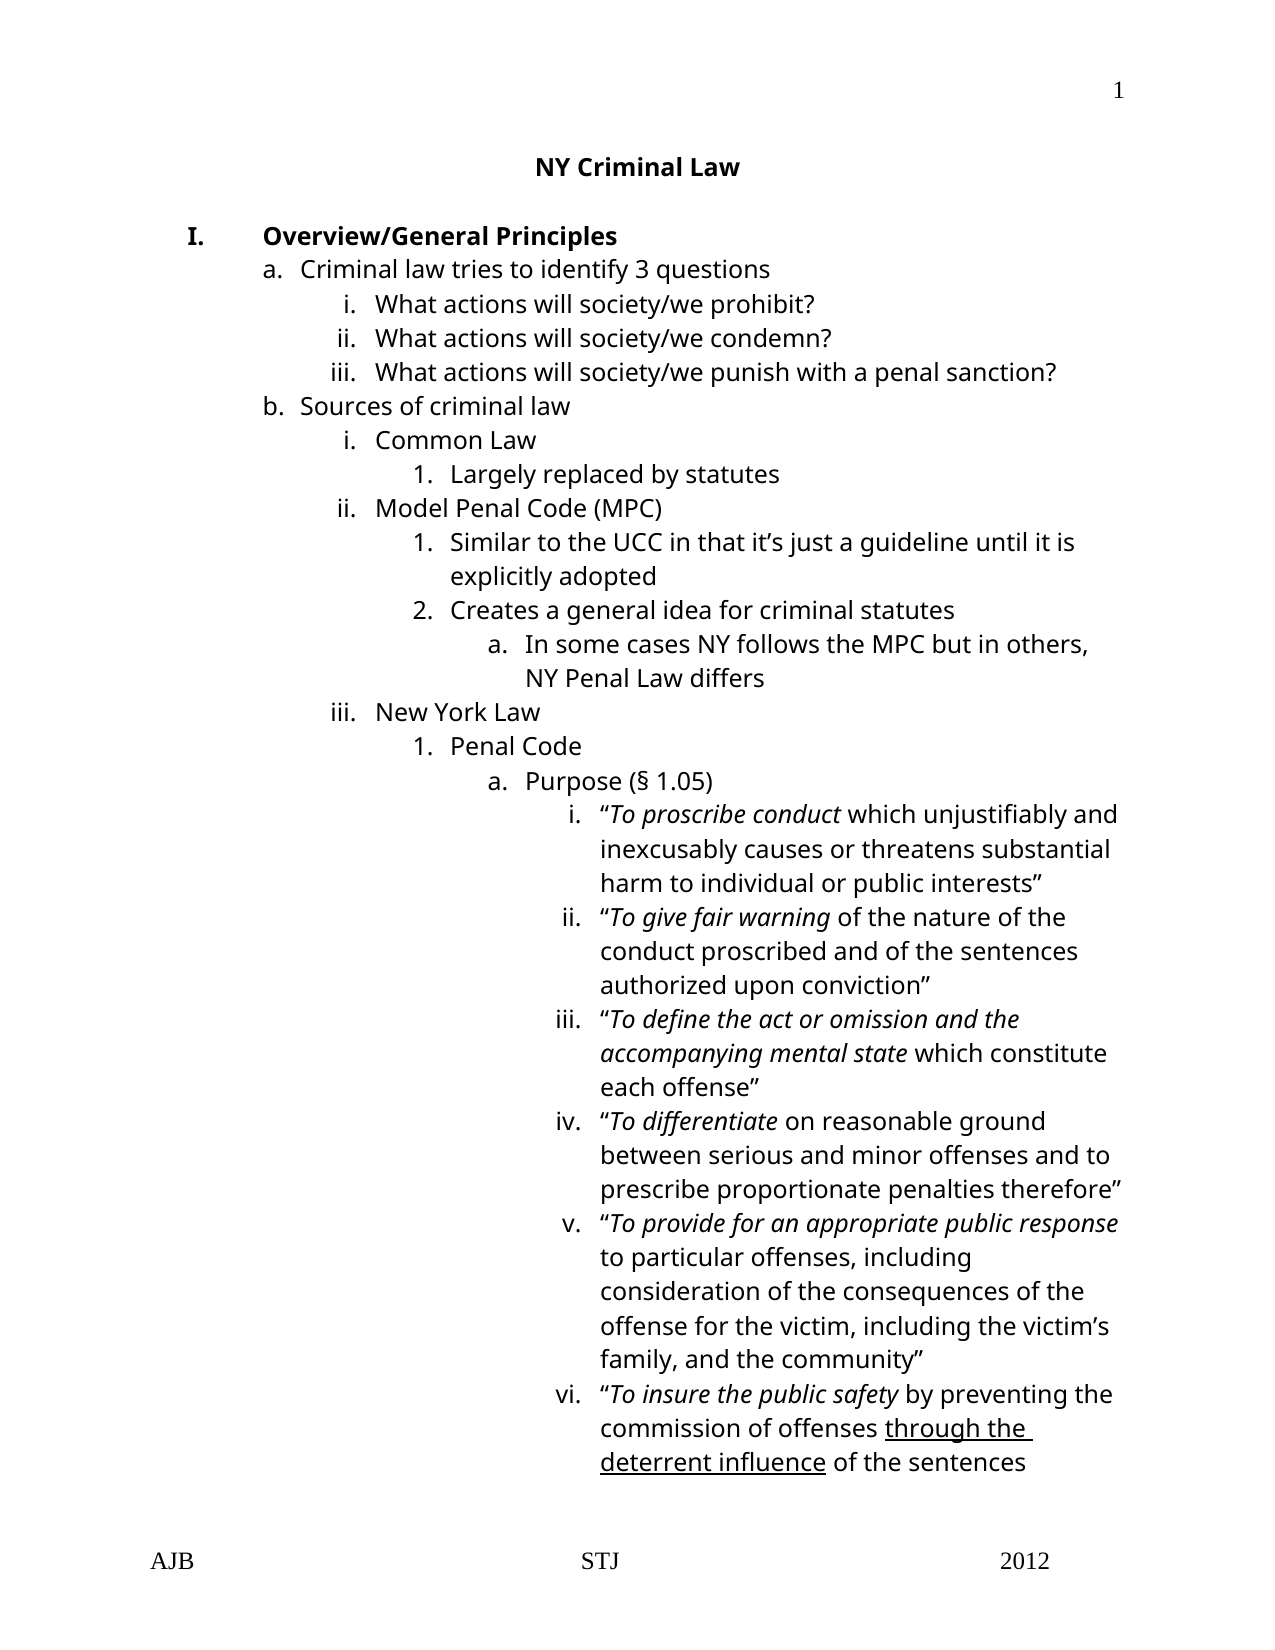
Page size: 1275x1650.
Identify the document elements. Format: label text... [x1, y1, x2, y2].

list Overview/General Principles [187, 218, 1125, 252]
list What actions will society/we punish with a penal sanction? [356, 354, 1125, 388]
list “To give fair warning of the nature of the conduct proscribed and of the sentences authorized upon conviction” [581, 899, 1125, 1002]
list Creates a general idea for criminal statutes [412, 593, 1125, 627]
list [581, 1376, 1125, 1478]
list Model Penal Code (MPC) [356, 491, 1125, 525]
list Criminal law tries to identify 3 questions [262, 252, 1125, 286]
list Sources of criminal law [262, 388, 1125, 422]
list Similar to the UCC in that it’s just a guideline until it is explicitly adopted [412, 525, 1125, 593]
list What actions will society/we prohibit? [356, 286, 1125, 320]
list What actions will society/we condemn? [356, 320, 1125, 354]
text NY Criminal Law [150, 150, 1125, 184]
list “To proscribe conduct which unjustifiably and inexcusably causes or threatens substantial harm to individual or public interests” [581, 797, 1125, 899]
list Purpose (§ 1.05) [487, 763, 1125, 797]
list Penal Code [412, 729, 1125, 763]
list Largely replaced by statutes [412, 457, 1125, 491]
list “To provide for an appropriate public response to particular offenses, including consideration of the consequences of the offense for the victim, including the victim’s family, and the community” [581, 1206, 1125, 1376]
list In some cases NY follows the MPC but in others, NY Penal Law differs [487, 627, 1125, 695]
list Common Law [356, 422, 1125, 457]
list New York Law [356, 695, 1125, 729]
list “To differentiate on reasonable ground between serious and minor offenses and to prescribe proportionate penalties therefore” [581, 1104, 1125, 1206]
list “To define the act or omission and the accompanying mental state which constitute each offense” [581, 1002, 1125, 1104]
